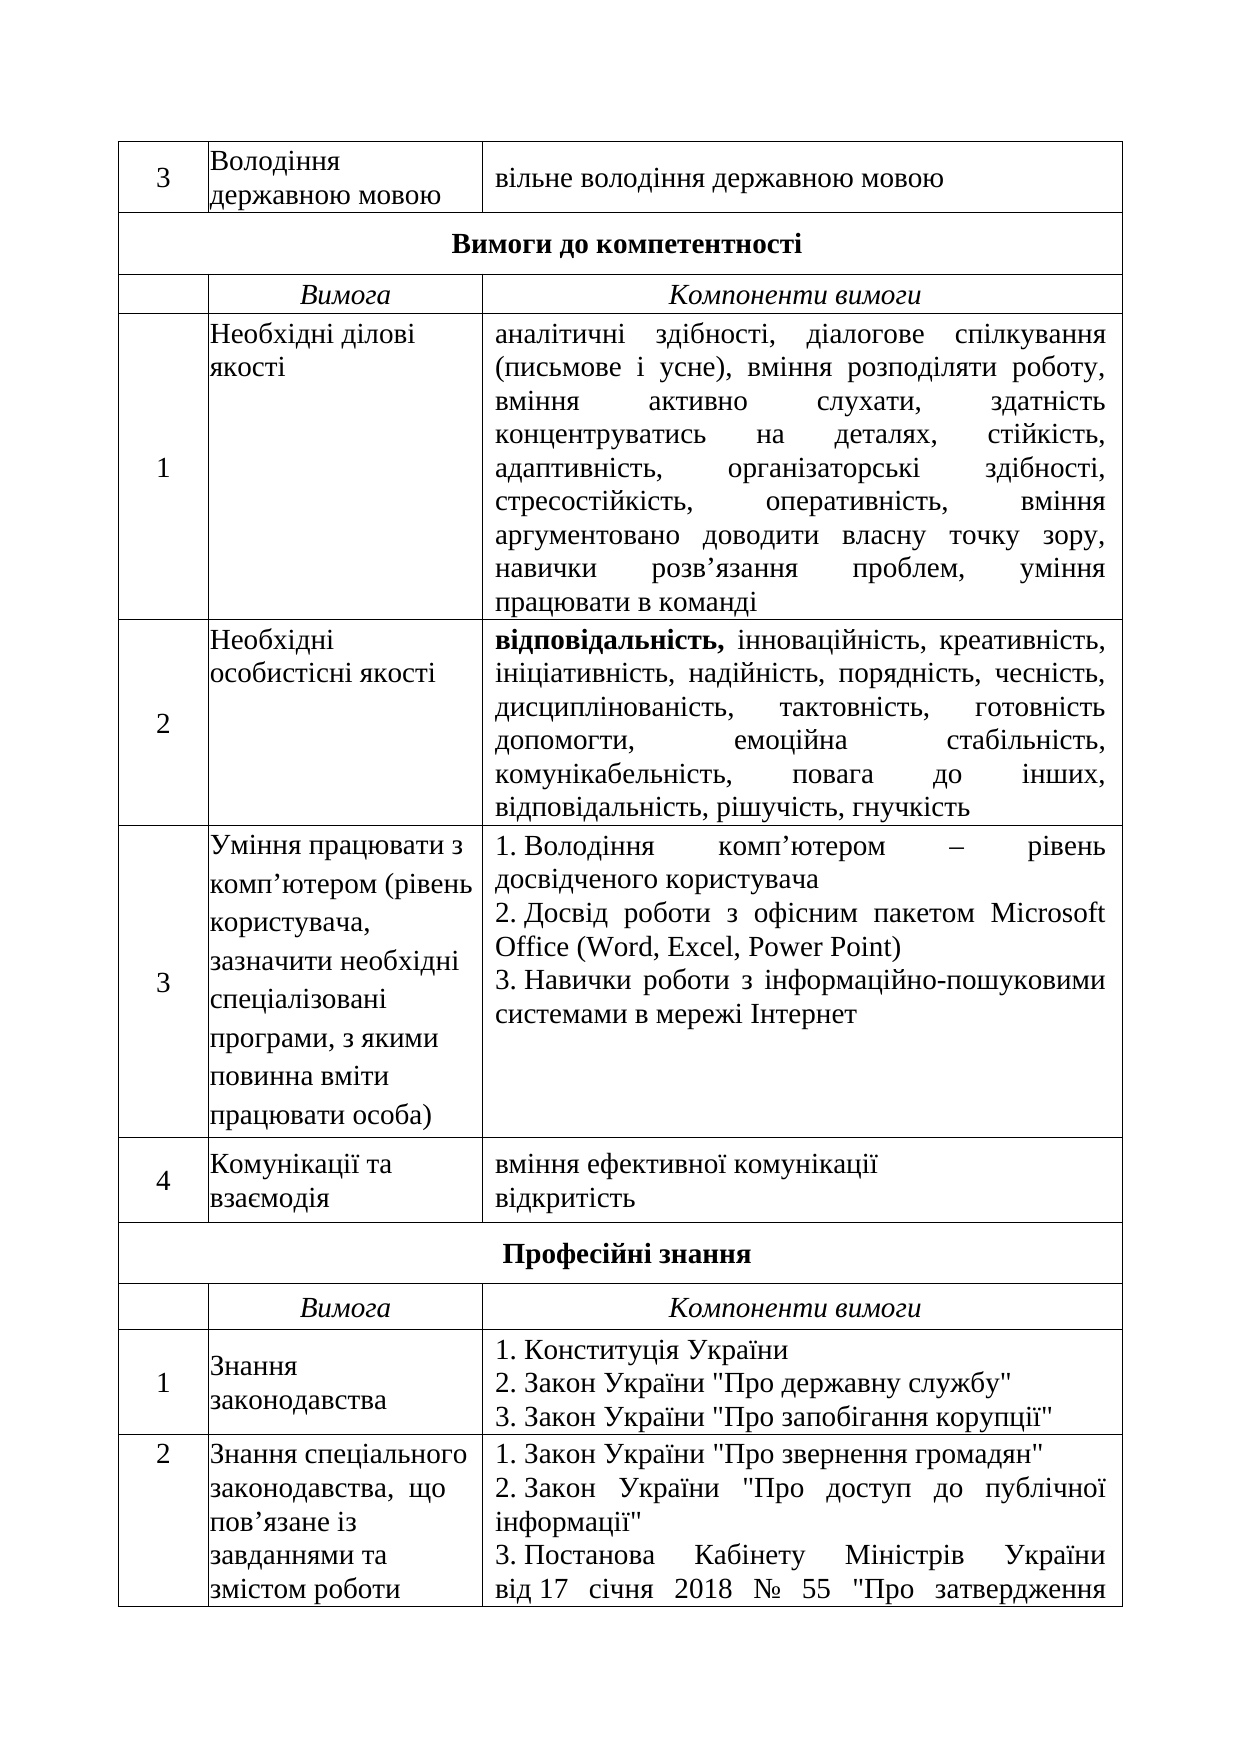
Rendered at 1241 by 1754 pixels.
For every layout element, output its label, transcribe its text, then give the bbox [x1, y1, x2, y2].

table_cell 1. Конституція України 2. Закон України "Про державну службу" 3. Закон України "Про запобігання корупції" [483, 1330, 1122, 1434]
table_cell 4 [119, 1138, 208, 1222]
table_cell Уміння працювати з комп’ютером (рівень користувача, зазначити необхідні спеціалізовані програми, з якими повинна вміти працювати особа) [209, 826, 482, 1137]
table_cell 2 [119, 1435, 208, 1606]
table_cell Компоненти вимоги [483, 275, 1122, 313]
table_cell Необхідні особистісні якості [209, 620, 482, 825]
table_cell Професійні знання [119, 1223, 1122, 1283]
table_cell Вимога [209, 275, 482, 313]
table_cell Компоненти вимоги [483, 1284, 1122, 1329]
table_cell аналітичні здібності, діалогове спілкування (письмове і усне), вміння розподіляти роботу, вміння активно слухати, здатність концентруватись на деталях, стійкість, адаптивність, організаторські здібності, стресостійкість, оперативність, вміння аргументовано доводити власну точку зору, навички розв’язання проблем, уміння працювати в команді [483, 314, 1122, 619]
table_cell вміння ефективної комунікації відкритість [483, 1138, 1122, 1222]
table_cell 1. Володіння комп’ютером – рівень досвідченого користувача 2. Досвід роботи з офісним пакетом Microsoft Office (Word, Excel, Power Point) 3. Навички роботи з інформаційно-пошуковими системами в мережі Інтернет [483, 826, 1122, 1137]
table_cell Вимога [209, 1284, 482, 1329]
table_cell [483, 1435, 1122, 1606]
table_cell [119, 275, 208, 313]
table_cell 1 [119, 1330, 208, 1434]
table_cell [209, 1435, 482, 1606]
table_cell вільне володіння державною мовою [483, 142, 1122, 212]
table_cell відповідальність, інноваційність, креативність, ініціативність, надійність, порядність, чесність, дисциплінованість, тактовність, готовність допомогти, емоційна стабільність, комунікабельність, повага до інших, відповідальність, рішучість, гнучкість [483, 620, 1122, 825]
table_cell Необхідні ділові якості [209, 314, 482, 619]
table_cell Вимоги до компетентності [119, 213, 1122, 273]
table_cell 3 [119, 826, 208, 1137]
table_cell Комунікації та взаємодія [209, 1138, 482, 1222]
table_cell [119, 1284, 208, 1329]
table_cell 1 [119, 314, 208, 619]
table_cell 3 [119, 142, 208, 212]
table_cell Знання законодавства [209, 1330, 482, 1434]
table_cell Володіння державною мовою [209, 142, 482, 212]
table_cell 2 [119, 620, 208, 825]
